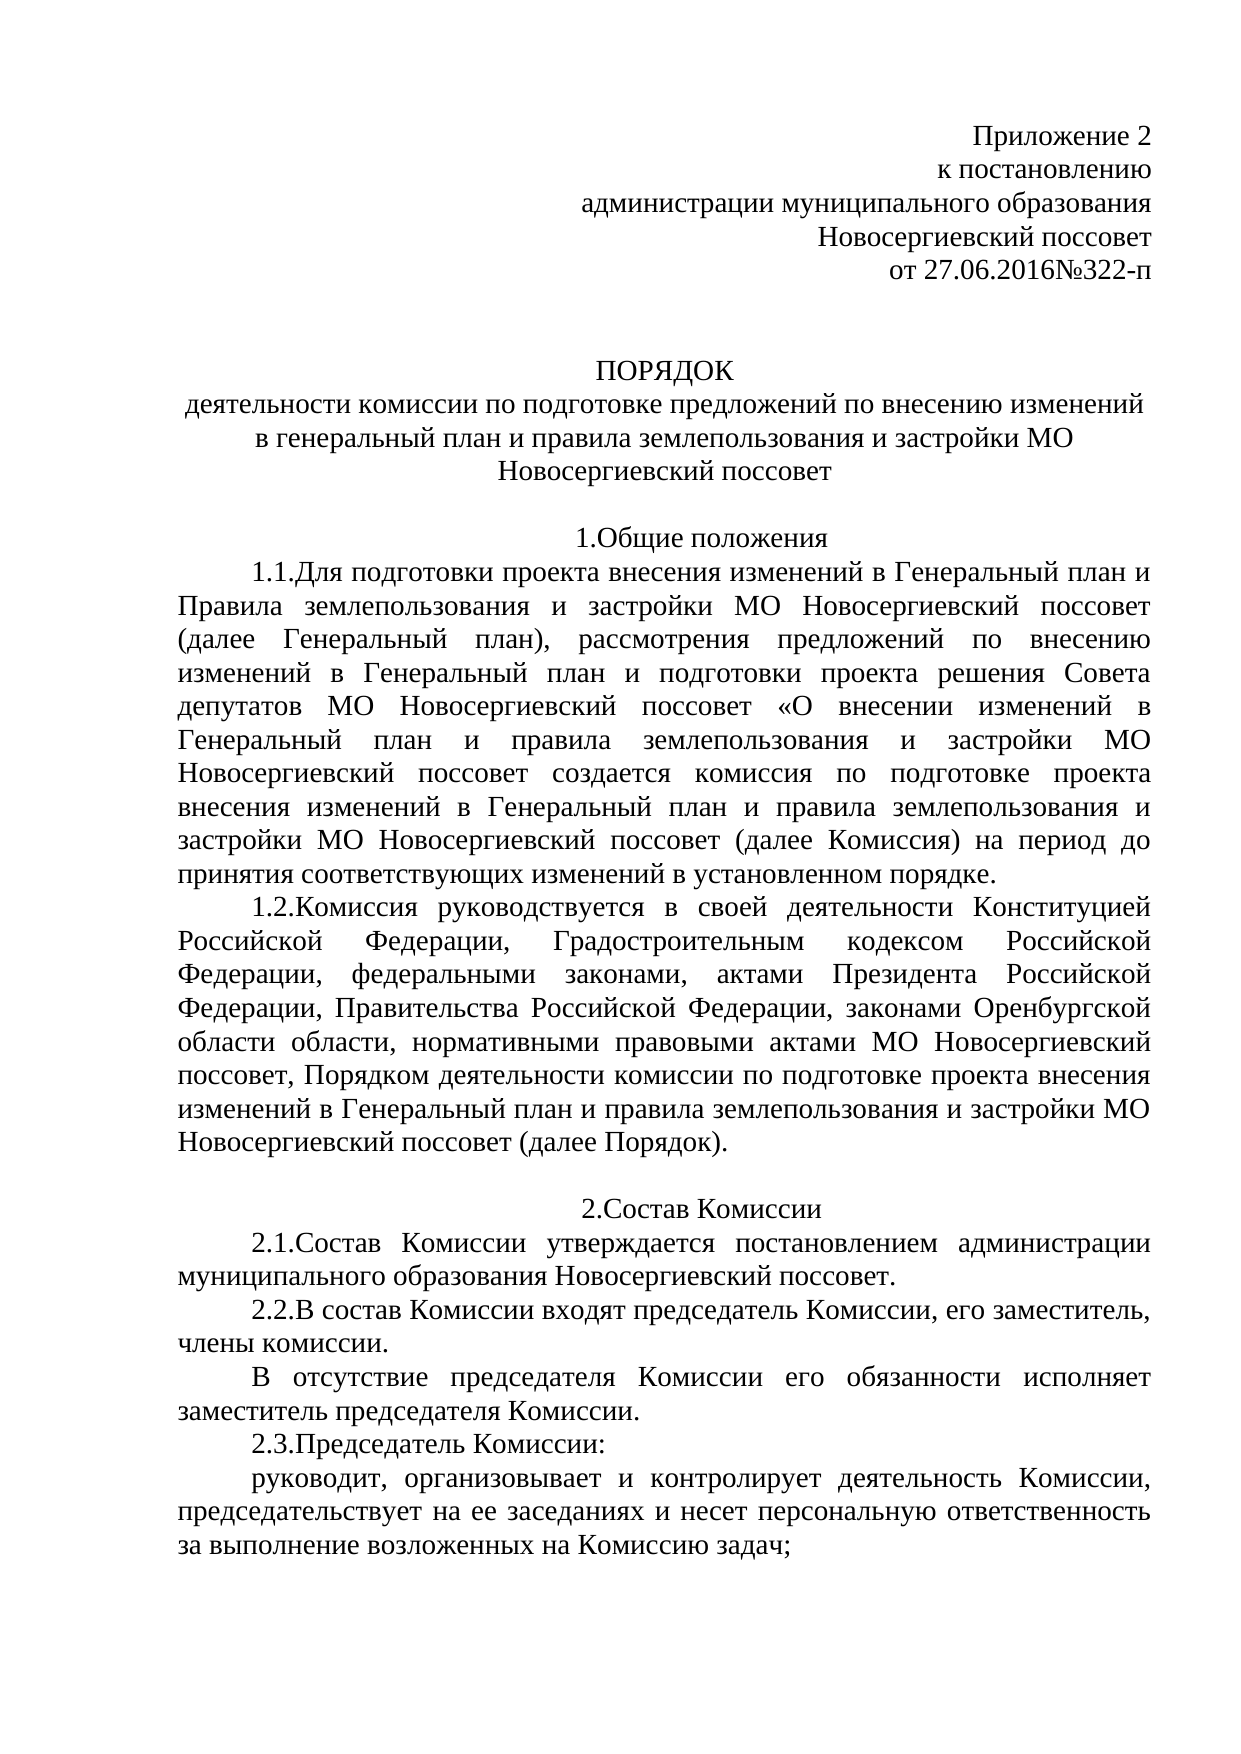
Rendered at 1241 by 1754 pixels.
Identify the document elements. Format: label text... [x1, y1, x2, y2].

text 1.2.Комиссия руководствуется в своей деятельности Конституцией Российской Федерации, Градостроительным кодексом Российской Федерации, федеральными законами, актами Президента Российской Федерации, Правительства Российской Федерации, законами Оренбургской области области, нормативными правовыми актами МО Новосергиевский поссовет, Порядком деятельности комиссии по подготовке проекта внесения изменений в Генеральный план и правила землепользования и застройки МО Новосергиевский поссовет (далее Порядок). [177, 889, 1152, 1158]
text руководит, организовывает и контролирует деятельность Комиссии, председательствует на ее заседаниях и несет персональную ответственность за выполнение возложенных на Комиссию задач; [177, 1460, 1152, 1560]
text 1.1.Для подготовки проекта внесения изменений в Генеральный план и Правила землепользования и застройки МО Новосергиевский поссовет (далее Генеральный план), рассмотрения предложений по внесению изменений в Генеральный план и подготовки проекта решения Совета депутатов МО Новосергиевский поссовет «О внесении изменений в Генеральный план и правила землепользования и застройки МО Новосергиевский поссовет создается комиссия по подготовке проекта внесения изменений в Генеральный план и правила землепользования и застройки МО Новосергиевский поссовет (далее Комиссия) на период до принятия соответствующих изменений в установленном порядке. [177, 554, 1152, 889]
text администрации муниципального образования [177, 185, 1152, 219]
text деятельности комиссии по подготовке предложений по внесению изменений в генеральный план и правила землепользования и застройки МО Новосергиевский поссовет [177, 386, 1152, 487]
text Приложение 2 [177, 118, 1152, 152]
text В отсутствие председателя Комиссии его обязанности исполняет заместитель председателя Комиссии. [177, 1359, 1152, 1426]
text 2.Состав Комиссии [177, 1191, 1152, 1225]
text от 27.06.2016№322-п [177, 252, 1152, 286]
text 2.2.В состав Комиссии входят председатель Комиссии, его заместитель, члены комиссии. [177, 1292, 1152, 1359]
text 1.Общие положения [177, 521, 1152, 554]
text 2.1.Состав Комиссии утверждается постановлением администрации муниципального образования Новосергиевский поссовет. [177, 1225, 1152, 1292]
text ПОРЯДОК [177, 353, 1152, 386]
text 2.3.Председатель Комиссии: [177, 1426, 1152, 1460]
text Новосергиевский поссовет [177, 219, 1152, 252]
text к постановлению [177, 152, 1152, 185]
